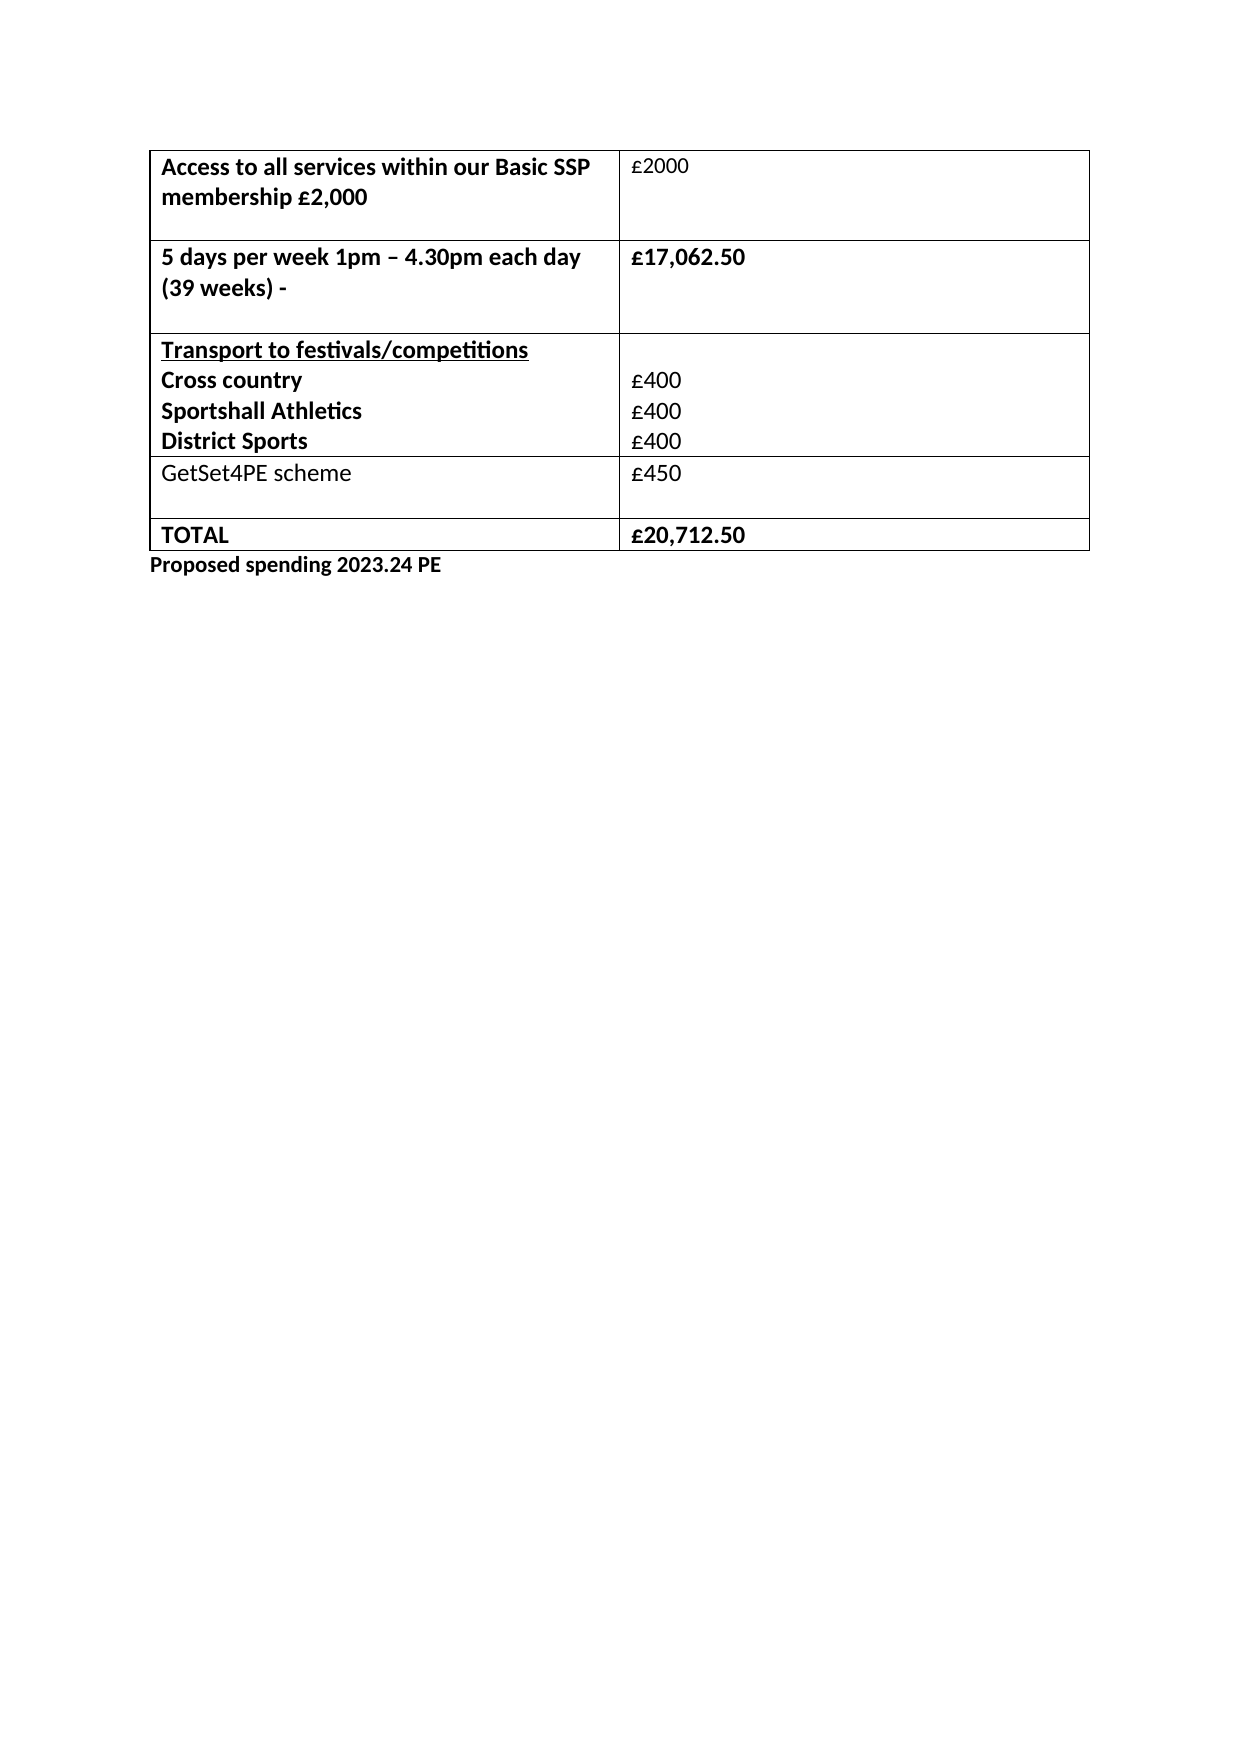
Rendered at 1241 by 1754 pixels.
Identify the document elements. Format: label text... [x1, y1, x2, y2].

text Proposed spending 2023.24 PE [150, 551, 1090, 578]
table_header Access to all services within our Basic SSP membership £2,000 [151, 151, 619, 240]
table_cell GetSet4PE scheme [151, 457, 619, 518]
table_cell £17,062.50 [620, 241, 1089, 333]
table_cell TOTAL [151, 519, 619, 549]
table_cell £20,712.50 [620, 519, 1089, 549]
table_cell £400 £400 £400 [620, 334, 1089, 456]
table_header £2000 [620, 151, 1089, 240]
table_cell £450 [620, 457, 1089, 518]
table_cell Transport to festivals/competitions Cross country Sportshall Athletics District Sports [151, 334, 619, 456]
table_cell 5 days per week 1pm – 4.30pm each day (39 weeks) - [151, 241, 619, 333]
